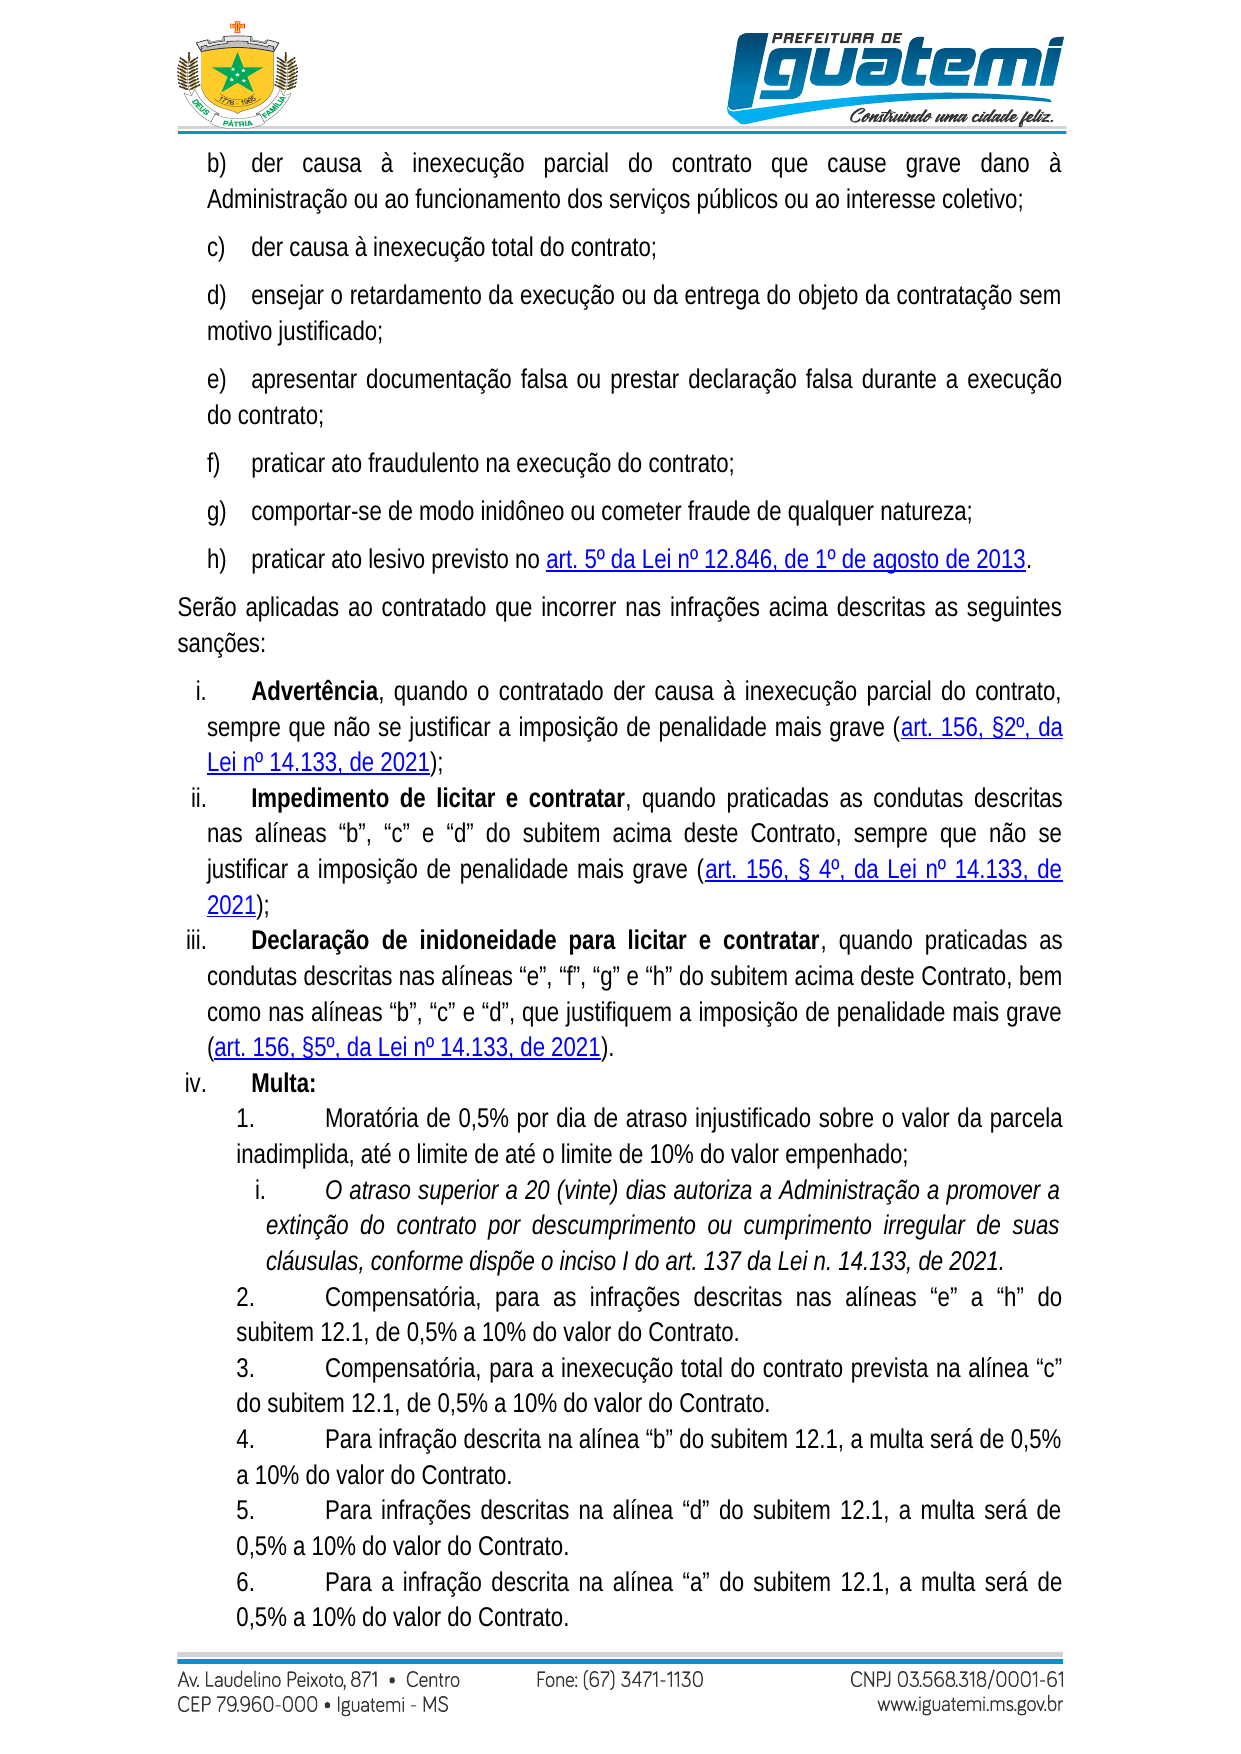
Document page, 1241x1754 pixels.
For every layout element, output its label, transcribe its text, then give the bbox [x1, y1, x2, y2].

list praticar ato lesivo previsto no art. 5º da Lei nº 12.846, de 1º de agosto de 2013. [207, 543, 1063, 574]
list Moratória de 0,5% por dia de atraso injustificado sobre o valor da parcela inadimplida, até o limite de até o limite de 10% do valor empenhado; [236, 1103, 1063, 1169]
list Para infração descrita na alínea “b” do subitem 12.1, a multa será de 0,5% a 10% do valor do Contrato. [236, 1423, 1063, 1490]
list Compensatória, para a inexecução total do contrato prevista na alínea “c” do subitem 12.1, de 0,5% a 10% do valor do Contrato. [236, 1352, 1063, 1419]
list der causa à inexecução parcial do contrato que cause grave dano à Administração ou ao funcionamento dos serviços públicos ou ao interesse coletivo; [207, 148, 1063, 214]
list comportar-se de modo inidôneo ou cometer fraude de qualquer natureza; [207, 495, 1063, 526]
list apresentar documentação falsa ou prestar declaração falsa durante a execução do contrato; [207, 363, 1063, 430]
text Serão aplicadas ao contratado que incorrer nas infrações acima descritas as seguintes sanções: [177, 591, 1063, 658]
list Advertência, quando o contratado der causa à inexecução parcial do contrato, sempre que não se justificar a imposição de penalidade mais grave (art. 156, §2º, da Lei nº 14.133, de 2021); [207, 675, 1063, 777]
list Declaração de inidoneidade para licitar e contratar, quando praticadas as condutas descritas nas alíneas “e”, “f”, “g” e “h” do subitem acima deste Contrato, bem como nas alíneas “b”, “c” e “d”, que justifiquem a imposição de penalidade mais grave (art. 156, §5º, da Lei nº 14.133, de 2021). [207, 924, 1063, 1062]
list praticar ato fraudulento na execução do contrato; [207, 447, 1063, 478]
list Impedimento de licitar e contratar, quando praticadas as condutas descritas nas alíneas “b”, “c” e “d” do subitem acima deste Contrato, sempre que não se justificar a imposição de penalidade mais grave (art. 156, § 4º, da Lei nº 14.133, de 2021); [207, 782, 1063, 920]
list Para infrações descritas na alínea “d” do subitem 12.1, a multa será de 0,5% a 10% do valor do Contrato. [236, 1494, 1063, 1561]
list der causa à inexecução total do contrato; [207, 231, 1063, 262]
list Compensatória, para as infrações descritas nas alíneas “e” a “h” do subitem 12.1, de 0,5% a 10% do valor do Contrato. [236, 1281, 1063, 1347]
list ensejar o retardamento da execução ou da entrega do objeto da contratação sem motivo justificado; [207, 279, 1063, 346]
list Multa: [207, 1067, 1063, 1098]
list O atraso superior a 20 (vinte) dias autoriza a Administração a promover a extinção do contrato por descumprimento ou cumprimento irregular de suas cláusulas, conforme dispõe o inciso I do art. 137 da Lei n. 14.133, de 2021. [266, 1174, 1063, 1276]
list Para a infração descrita na alínea “a” do subitem 12.1, a multa será de 0,5% a 10% do valor do Contrato. [236, 1566, 1063, 1632]
